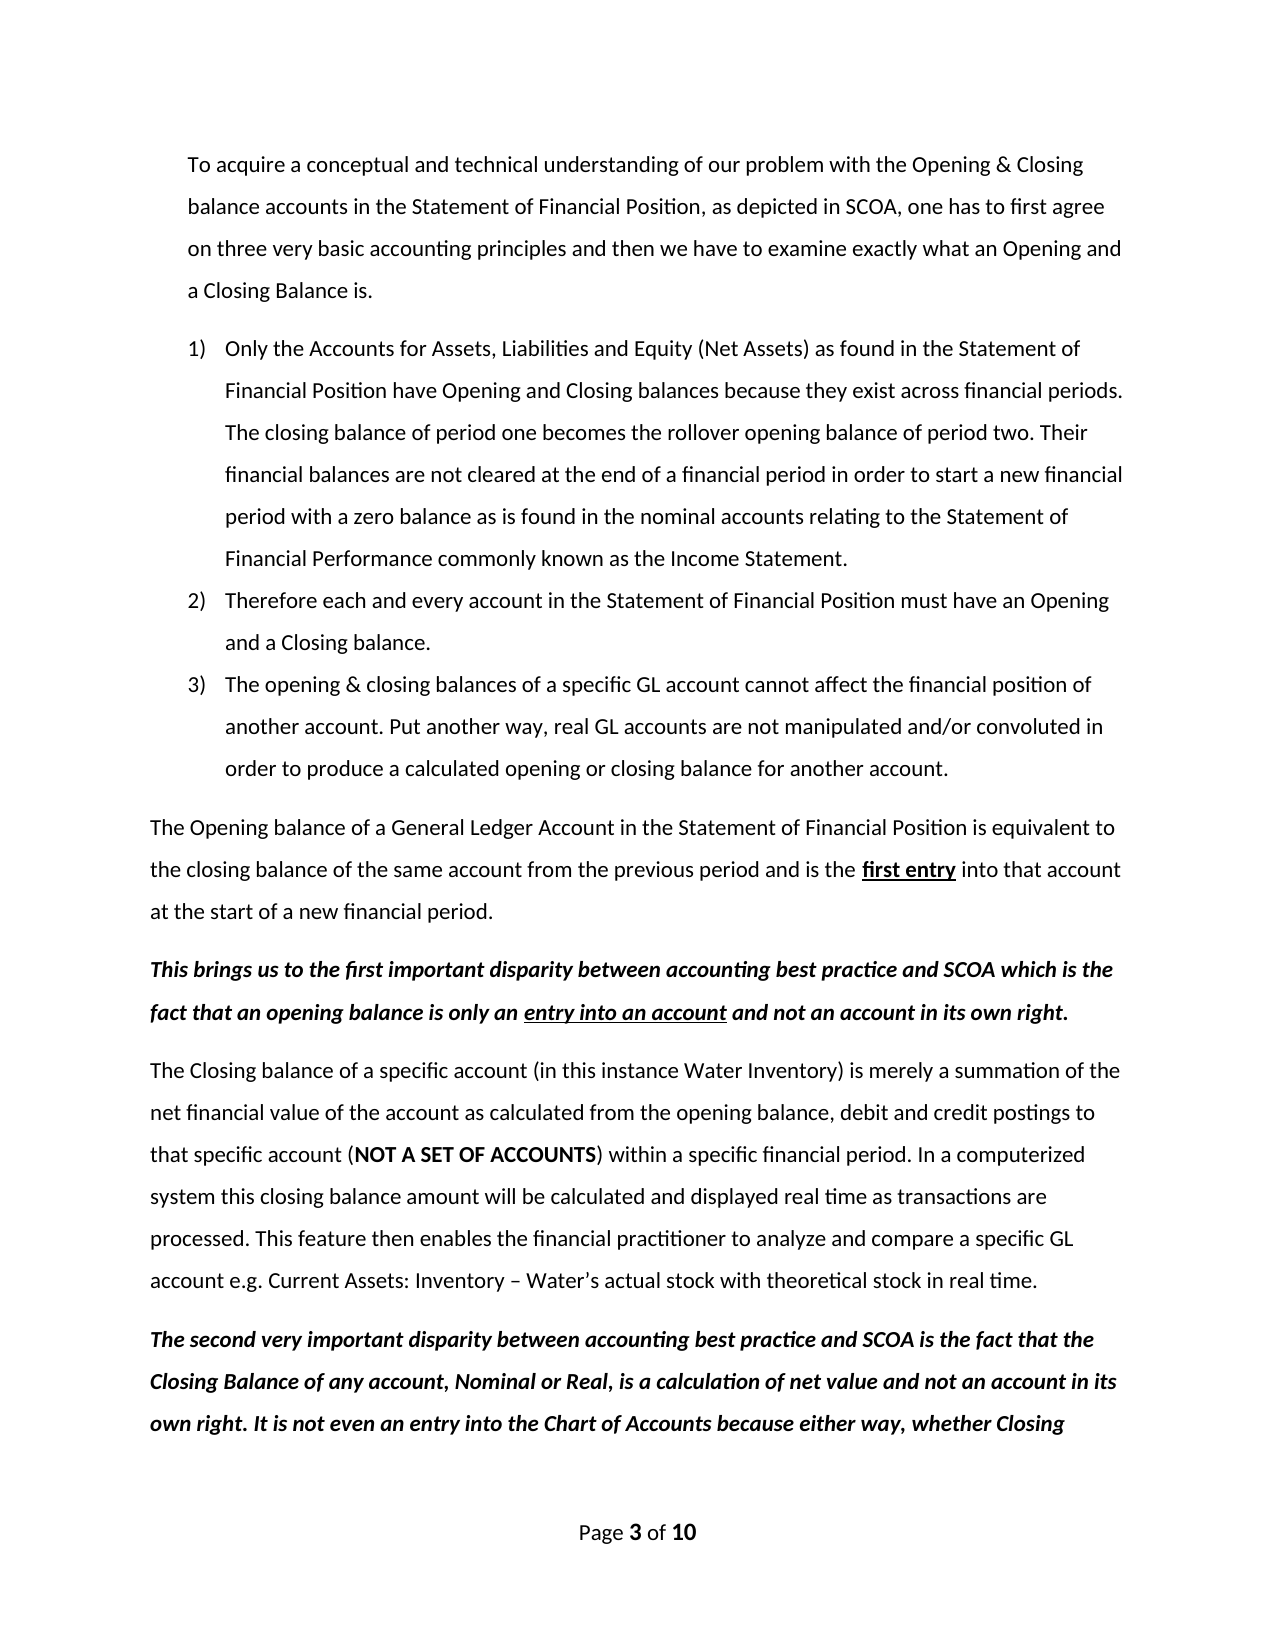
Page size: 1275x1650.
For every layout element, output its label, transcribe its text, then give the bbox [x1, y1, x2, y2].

list Only the Accounts for Assets, Liabilities and Equity (Net Assets) as found in the Statement of Financial Position have Opening and Closing balances because they exist across financial periods. The closing balance of period one becomes the rollover opening balance of period two. Their financial balances are not cleared at the end of a financial period in order to start a new financial period with a zero balance as is found in the nominal accounts relating to the Statement of Financial Performance commonly known as the Income Statement. [187, 334, 1125, 572]
list The opening & closing balances of a specific GL account cannot affect the financial position of another account. Put another way, real GL accounts are not manipulated and/or convoluted in order to produce a calculated opening or closing balance for another account. [187, 670, 1125, 782]
text The Opening balance of a General Ledger Account in the Statement of Financial Position is equivalent to the closing balance of the same account from the previous period and is the first entry into that account at the start of a new financial period. [150, 813, 1125, 925]
list Therefore each and every account in the Statement of Financial Position must have an Opening and a Closing balance. [187, 586, 1125, 656]
text To acquire a conceptual and technical understanding of our problem with the Opening & Closing balance accounts in the Statement of Financial Position, as depicted in SCOA, one has to first agree on three very basic accounting principles and then we have to examine exactly what an Opening and a Closing Balance is. [187, 150, 1125, 304]
text The Closing balance of a specific account (in this instance Water Inventory) is merely a summation of the net financial value of the account as calculated from the opening balance, debit and credit postings to that specific account (NOT A SET OF ACCOUNTS) within a specific financial period. In a computerized system this closing balance amount will be calculated and displayed real time as transactions are processed. This feature then enables the financial practitioner to analyze and compare a specific GL account e.g. Current Assets: Inventory – Water’s actual stock with theoretical stock in real time. [150, 1056, 1125, 1294]
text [150, 1325, 1125, 1437]
text This brings us to the first important disparity between accounting best practice and SCOA which is the fact that an opening balance is only an entry into an account and not an account in its own right. [150, 956, 1125, 1026]
